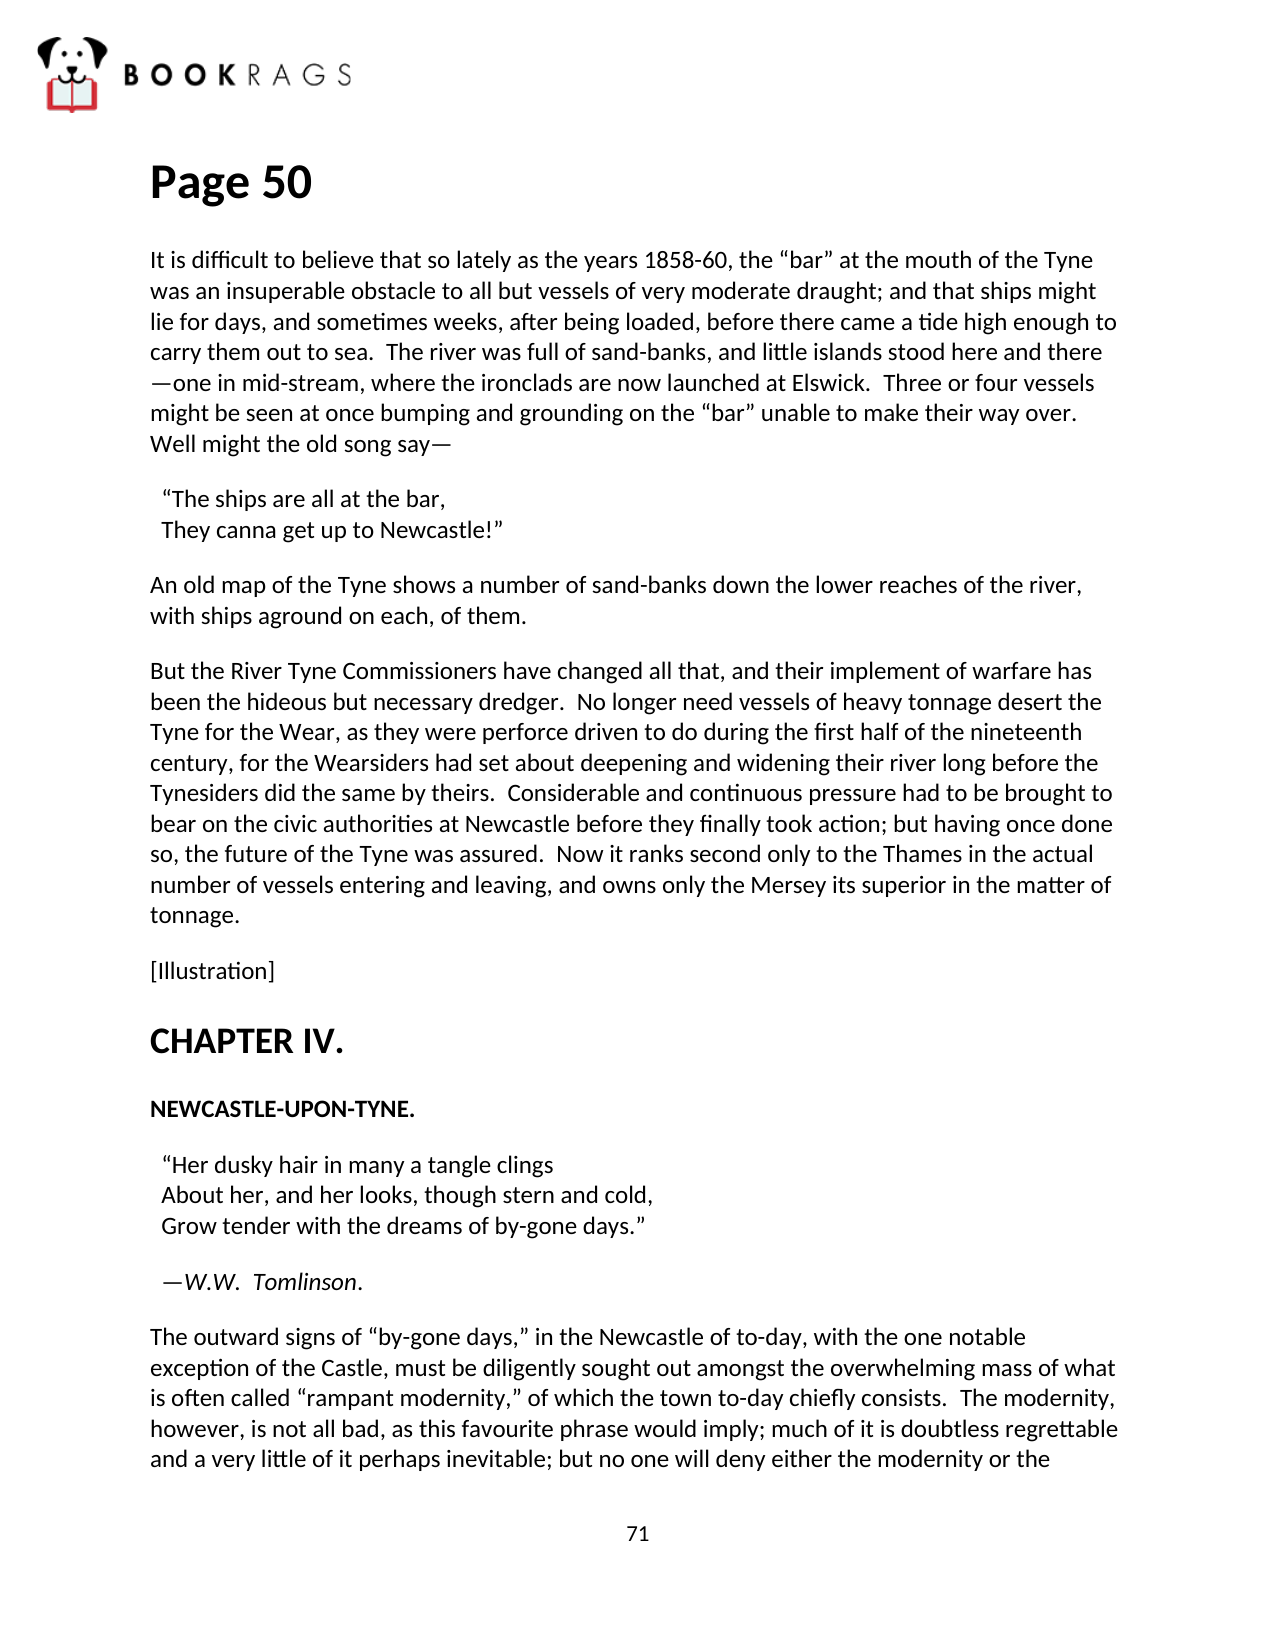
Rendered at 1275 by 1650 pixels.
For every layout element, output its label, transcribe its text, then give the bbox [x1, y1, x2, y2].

text “The ships are all at the bar, They canna get up to Newcastle!” [150, 483, 1125, 544]
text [150, 1321, 1125, 1474]
text “Her dusky hair in many a tangle clings About her, and her looks, though stern and cold, Grow tender with the dreams of by-gone days.” [150, 1149, 1125, 1241]
text Page 50 [150, 150, 1125, 211]
text It is difficult to believe that so lately as the years 1858-60, the “bar” at the mouth of the Tyne was an insuperable obstacle to all but vessels of very moderate draught; and that ships might lie for days, and sometimes weeks, after being loaded, before there came a tide high enough to carry them out to sea. The river was full of sand-banks, and little islands stood here and there—­one in mid-stream, where the ironclads are now launched at Elswick. Three or four vessels might be seen at once bumping and grounding on the “bar” unable to make their way over. Well might the old song say—­ [150, 244, 1125, 458]
text CHAPTER IV. [150, 1017, 1125, 1062]
text An old map of the Tyne shows a number of sand-banks down the lower reaches of the river, with ships aground on each, of them. [150, 569, 1125, 630]
picture [37, 37, 351, 113]
text —­W.W. Tomlinson. [150, 1266, 1125, 1296]
text NEWCASTLE-UPON-TYNE. [150, 1094, 1125, 1124]
text But the River Tyne Commissioners have changed all that, and their implement of warfare has been the hideous but necessary dredger. No longer need vessels of heavy tonnage desert the Tyne for the Wear, as they were perforce driven to do during the first half of the nineteenth century, for the Wearsiders had set about deepening and widening their river long before the Tynesiders did the same by theirs. Considerable and continuous pressure had to be brought to bear on the civic authorities at Newcastle before they finally took action; but having once done so, the future of the Tyne was assured. Now it ranks second only to the Thames in the actual number of vessels entering and leaving, and owns only the Mersey its superior in the matter of tonnage. [150, 655, 1125, 930]
text [Illustration] [150, 955, 1125, 986]
